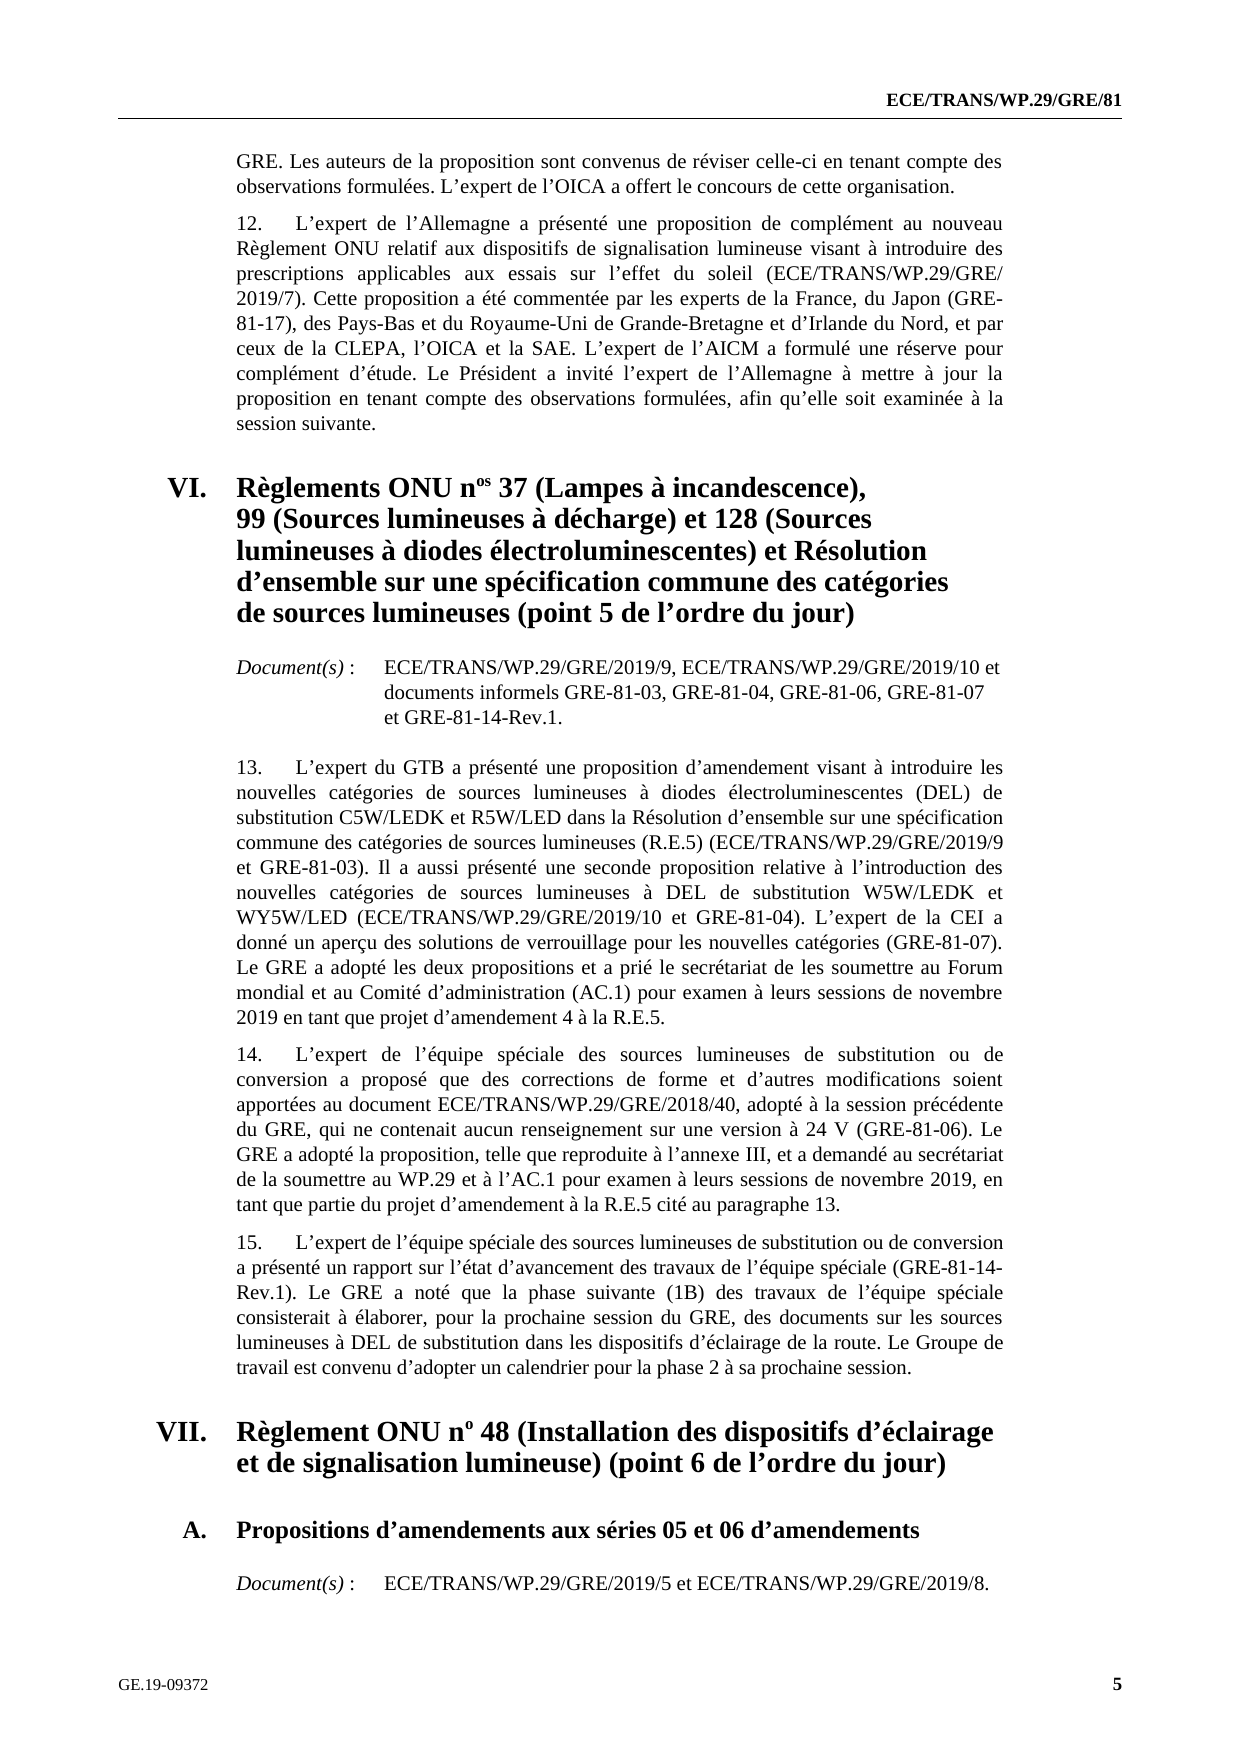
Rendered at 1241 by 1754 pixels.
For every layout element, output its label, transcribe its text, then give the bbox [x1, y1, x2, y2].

text 12. L’expert de l’Allemagne a présenté une proposition de complément au nouveau Règlement ONU relatif aux dispositifs de signalisation lumineuse visant à introduire des prescriptions applicables aux essais sur l’effet du soleil (ECE/TRANS/WP.29/GRE/ 2019/7). Cette proposition a été commentée par les experts de la France, du Japon (GRE-81-17), des Pays-Bas et du Royaume-Uni de Grande-Bretagne et d’Irlande du Nord, et par ceux de la CLEPA, l’OICA et la SAE. L’expert de l’AICM a formulé une réserve pour complément d’étude. Le Président a invité l’expert de l’Allemagne à mettre à jour la proposition en tenant compte des observations formulées, afin qu’elle soit examinée à la session suivante. [236, 210, 1004, 435]
text VII. Règlement ONU no 48 (Installation des dispositifs d’éclairage et de signalisation lumineuse) (point 6 de l’ordre du jour) [118, 1416, 1004, 1479]
text Document(s) : ECE/TRANS/WP.29/GRE/2019/9, ECE/TRANS/WP.29/GRE/2019/10 et documents informels GRE-81-03, GRE-81-04, GRE-81-06, GRE-81-07 et GRE-81-14-Rev.1. [236, 654, 1004, 729]
text 14. L’expert de l’équipe spéciale des sources lumineuses de substitution ou de conversion a proposé que des corrections de forme et d’autres modifications soient apportées au document ECE/TRANS/WP.29/GRE/2018/40, adopté à la session précédente du GRE, qui ne contenait aucun renseignement sur une version à 24 V (GRE-81-06). Le GRE a adopté la proposition, telle que reproduite à l’annexe III, et a demandé au secrétariat de la soumettre au WP.29 et à l’AC.1 pour examen à leurs sessions de novembre 2019, en tant que partie du projet d’amendement à la R.E.5 cité au paragraphe 13. [236, 1041, 1004, 1216]
text A. Propositions d’amendements aux séries 05 et 06 d’amendements [118, 1516, 1004, 1544]
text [236, 148, 1004, 198]
text Document(s) : ECE/TRANS/WP.29/GRE/2019/5 et ECE/TRANS/WP.29/GRE/2019/8. [236, 1569, 1004, 1594]
text 13. L’expert du GTB a présenté une proposition d’amendement visant à introduire les nouvelles catégories de sources lumineuses à diodes électroluminescentes (DEL) de substitution C5W/LEDK et R5W/LED dans la Résolution d’ensemble sur une spécification commune des catégories de sources lumineuses (R.E.5) (ECE/TRANS/WP.29/GRE/2019/9 et GRE-81-03). Il a aussi présenté une seconde proposition relative à l’introduction des nouvelles catégories de sources lumineuses à DEL de substitution W5W/LEDK et WY5W/LED (ECE/TRANS/WP.29/GRE/2019/10 et GRE-81-04). L’expert de la CEI a donné un aperçu des solutions de verrouillage pour les nouvelles catégories (GRE-81-07). Le GRE a adopté les deux propositions et a prié le secrétariat de les soumettre au Forum mondial et au Comité d’administration (AC.1) pour examen à leurs sessions de novembre 2019 en tant que projet d’amendement 4 à la R.E.5. [236, 754, 1004, 1029]
text 15. L’expert de l’équipe spéciale des sources lumineuses de substitution ou de conversion a présenté un rapport sur l’état d’avancement des travaux de l’équipe spéciale (GRE-81-14-Rev.1). Le GRE a noté que la phase suivante (1B) des travaux de l’équipe spéciale consisterait à élaborer, pour la prochaine session du GRE, des documents sur les sources lumineuses à DEL de substitution dans les dispositifs d’éclairage de la route. Le Groupe de travail est convenu d’adopter un calendrier pour la phase 2 à sa prochaine session. [236, 1229, 1004, 1379]
text VI. Règlements ONU nos 37 (Lampes à incandescence), 99 (Sources lumineuses à décharge) et 128 (Sources lumineuses à diodes électroluminescentes) et Résolution d’ensemble sur une spécification commune des catégories de sources lumineuses (point 5 de l’ordre du jour) [118, 473, 1004, 629]
